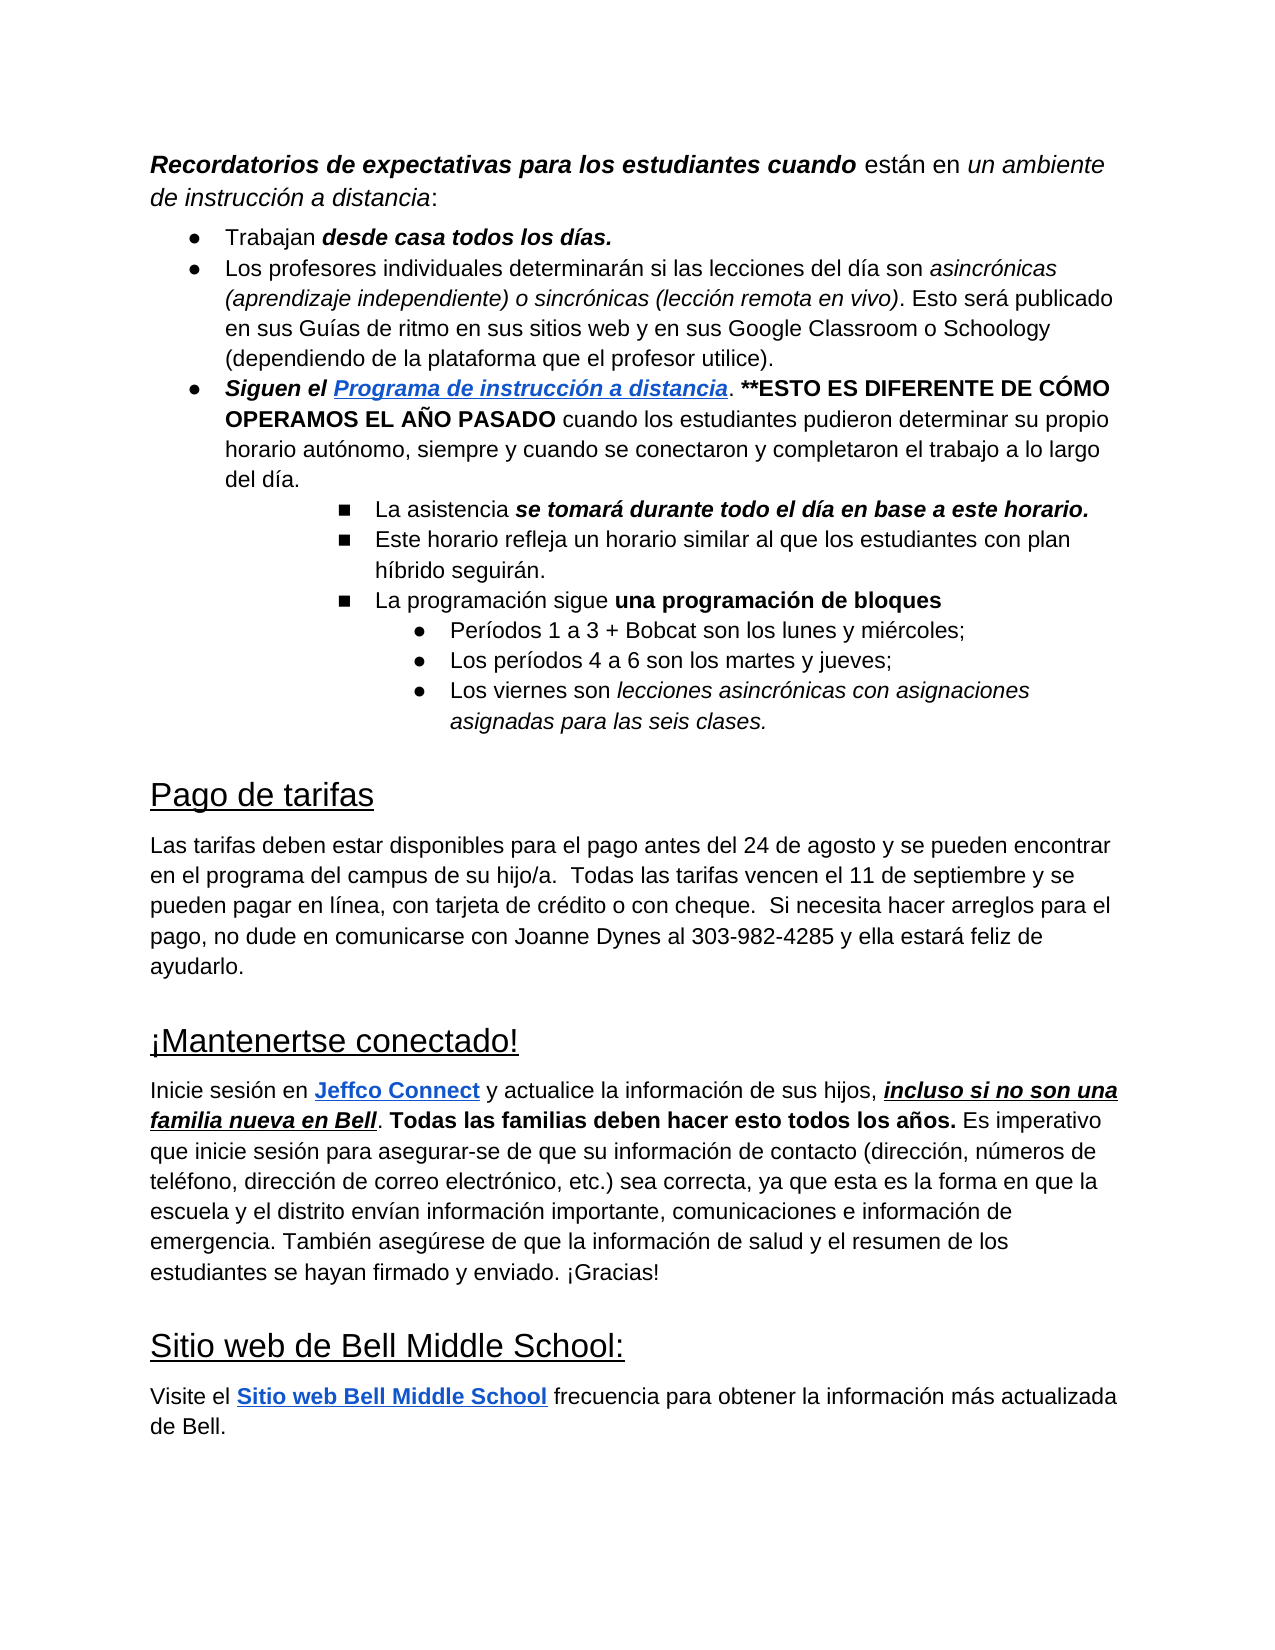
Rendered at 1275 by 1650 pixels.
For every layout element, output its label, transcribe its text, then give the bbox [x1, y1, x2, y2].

subtitle Sitio web de Bell Middle School: [150, 1326, 1125, 1365]
list La asistencia se tomará durante todo el día en base a este horario. [337, 496, 1125, 523]
list Períodos 1 a 3 + Bobcat son los lunes y miércoles; [412, 617, 1125, 643]
list Los profesores individuales determinarán si las lecciones del día son asincrónicas (aprendizaje independiente) o sincrónicas (lección remota en vivo). Esto será publicado en sus Guías de ritmo en sus sitios web y en sus Google Classroom o Schoology (dependiendo de la plataforma que el profesor utilice). [187, 254, 1125, 372]
subtitle Recordatorios de expectativas para los estudiantes cuando están en un ambiente de instrucción a distancia: [150, 150, 1125, 212]
list Los viernes son lecciones asincrónicas con asignaciones asignadas para las seis clases. [412, 677, 1125, 734]
text Visite el Sitio web Bell Middle School frecuencia para obtener la información más actualizada de Bell. [150, 1383, 1125, 1439]
subtitle ¡Mantenertse conectado! [150, 1021, 1125, 1059]
list Los períodos 4 a 6 son los martes y jueves; [412, 647, 1125, 674]
list Este horario refleja un horario similar al que los estudiantes con plan híbrido seguirán. [337, 526, 1125, 583]
list Trabajan desde casa todos los días. [187, 224, 1125, 251]
list La programación sigue una programación de bloques [337, 587, 1125, 613]
subtitle Pago de tarifas [150, 775, 1125, 814]
text Inicie sesión en Jeffco Connect y actualice la información de sus hijos, incluso si no son una familia nueva en Bell. Todas las familias deben hacer esto todos los años. Es imperativo que inicie sesión para asegurar-se de que su información de contacto (dirección, números de teléfono, dirección de correo electrónico, etc.) sea correcta, ya que esta es la forma en que la escuela y el distrito envían información importante, comunicaciones e información de emergencia. También asegúrese de que la información de salud y el resumen de los estudiantes se hayan firmado y enviado. ¡Gracias! [150, 1077, 1125, 1285]
list Siguen el Programa de instrucción a distancia. **ESTO ES DIFERENTE DE CÓMO OPERAMOS EL AÑO PASADO cuando los estudiantes pudieron determinar su propio horario autónomo, siempre y cuando se conectaron y completaron el trabajo a lo largo del día. [187, 375, 1125, 492]
text Las tarifas deben estar disponibles para el pago antes del 24 de agosto y se pueden encontrar en el programa del campus de su hijo/a. Todas las tarifas vencen el 11 de septiembre y se pueden pagar en línea, con tarjeta de crédito o con cheque. Si necesita hacer arreglos para el pago, no dude en comunicarse con Joanne Dynes al 303-982-4285 y ella estará feliz de ayudarlo. [150, 832, 1125, 979]
